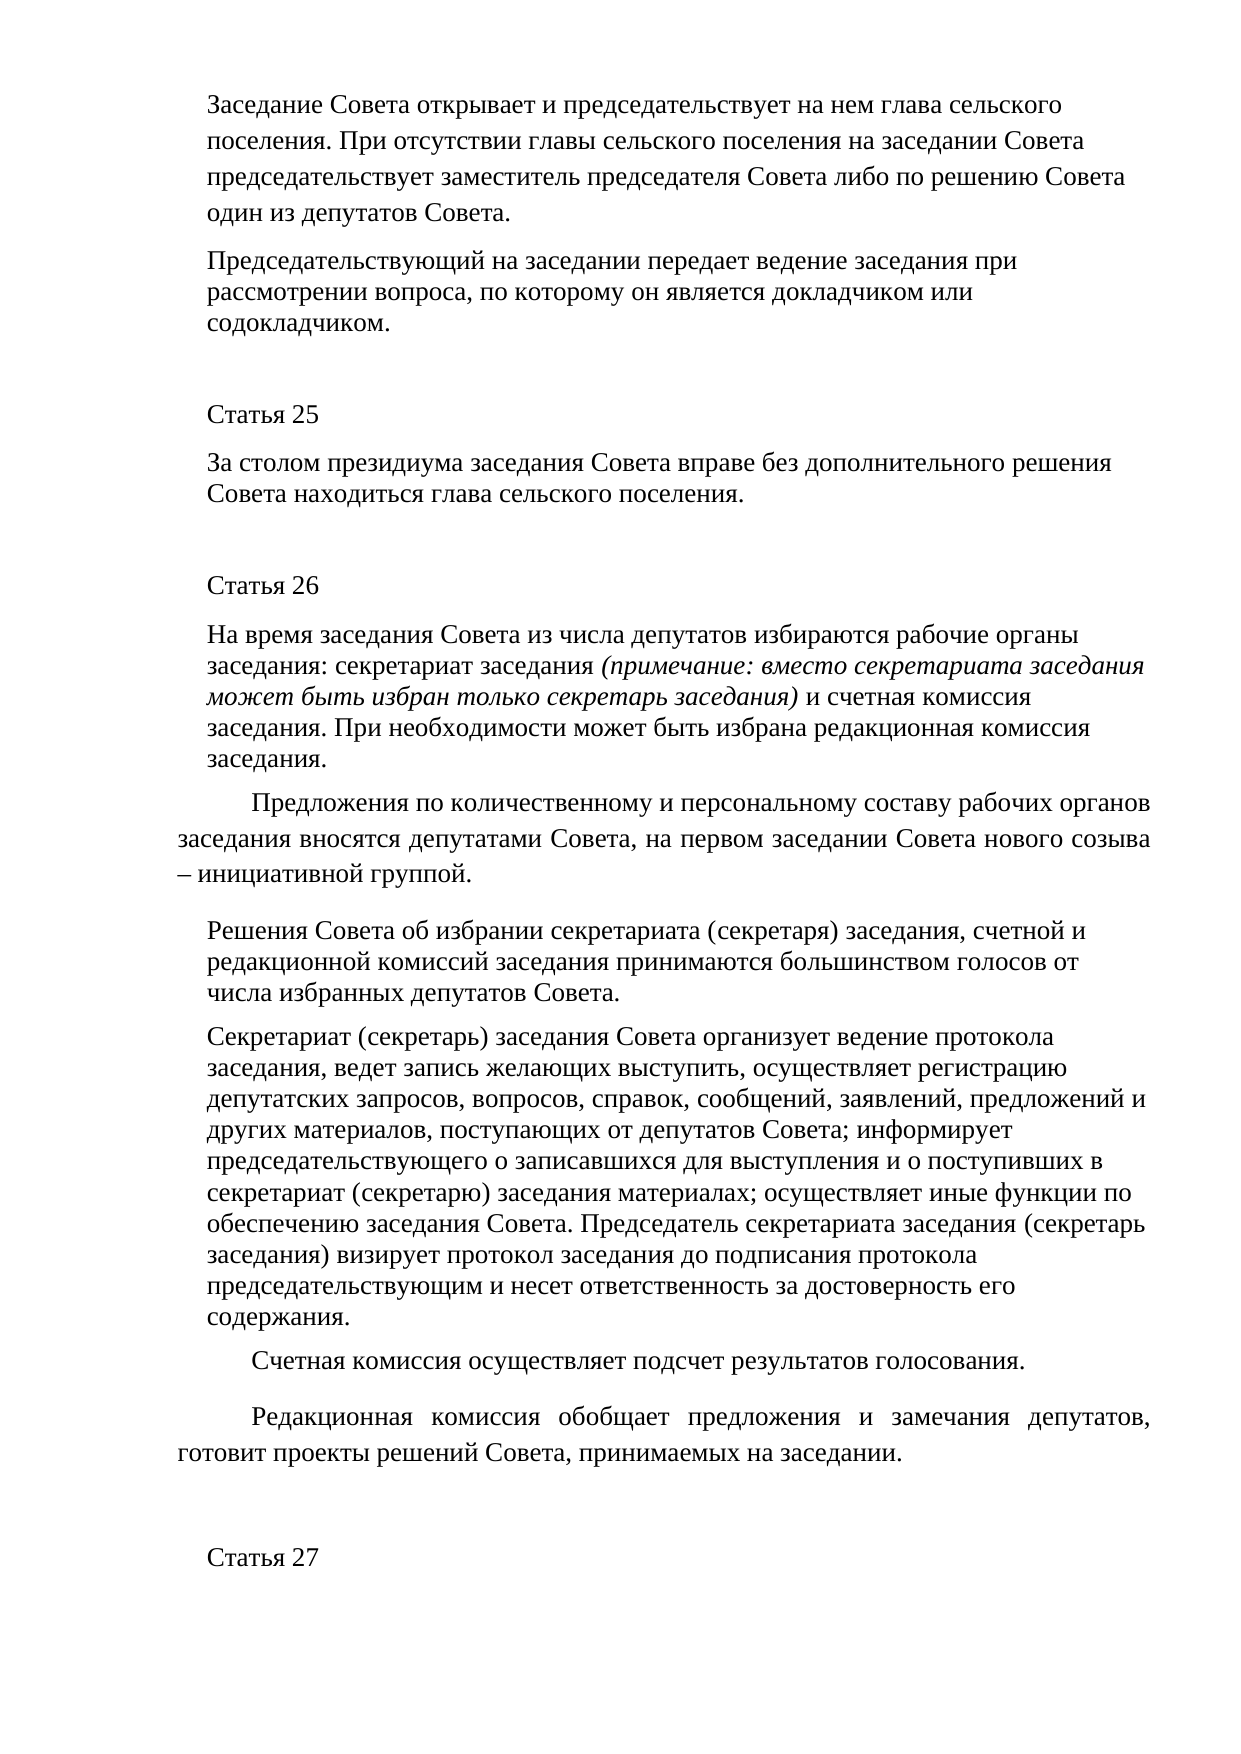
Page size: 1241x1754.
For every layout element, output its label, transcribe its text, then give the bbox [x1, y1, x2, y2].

text На время заседания Совета из числа депутатов избираются рабочие органы заседания: секретариат заседания (примечание: вместо секретариата заседания может быть избран только секретарь заседания) и счетная комиссия заседания. При необходимости может быть избрана редакционная комиссия заседания. [207, 618, 1152, 773]
text Статья 26 [207, 569, 1152, 601]
text За столом президиума заседания Совета вправе без дополнительного решения Совета находиться глава сельского поселения. [207, 446, 1152, 509]
text Заседание Совета открывает и председательствует на нем глава сельского поселения. При отсутствии главы сельского поселения на заседании Совета председательствует заместитель председателя Совета либо по решению Совета один из депутатов Совета. [207, 89, 1152, 227]
text Редакционная комиссия обобщает предложения и замечания депутатов, готовит проекты решений Совета, принимаемых на заседании. [177, 1400, 1152, 1467]
text Статья 25 [207, 398, 1152, 429]
text Председательствующий на заседании передает ведение заседания при рассмотрении вопроса, по которому он является докладчиком или содокладчиком. [207, 244, 1152, 337]
text Статья 27 [207, 1541, 1152, 1572]
text Секретариат (секретарь) заседания Совета организует ведение протокола заседания, ведет запись желающих выступить, осуществляет регистрацию депутатских запросов, вопросов, справок, сообщений, заявлений, предложений и других материалов, поступающих от депутатов Совета; информирует председательствующего о записавшихся для выступления и о поступивших в секретариат (секретарю) заседания материалах; осуществляет иные функции по обеспечению заседания Совета. Председатель секретариата заседания (секретарь заседания) визирует протокол заседания до подписания протокола председательствующим и несет ответственность за достоверность его содержания. [207, 1020, 1152, 1331]
text Предложения по количественному и персональному составу рабочих органов заседания вносятся депутатами Совета, на первом заседании Совета нового созыва – инициативной группой. [177, 786, 1152, 888]
text Решения Совета об избрании секретариата (секретаря) заседания, счетной и редакционной комиссий заседания принимаются большинством голосов от числа избранных депутатов Совета. [207, 914, 1152, 1007]
text Счетная комиссия осуществляет подсчет результатов голосования. [177, 1344, 1152, 1375]
